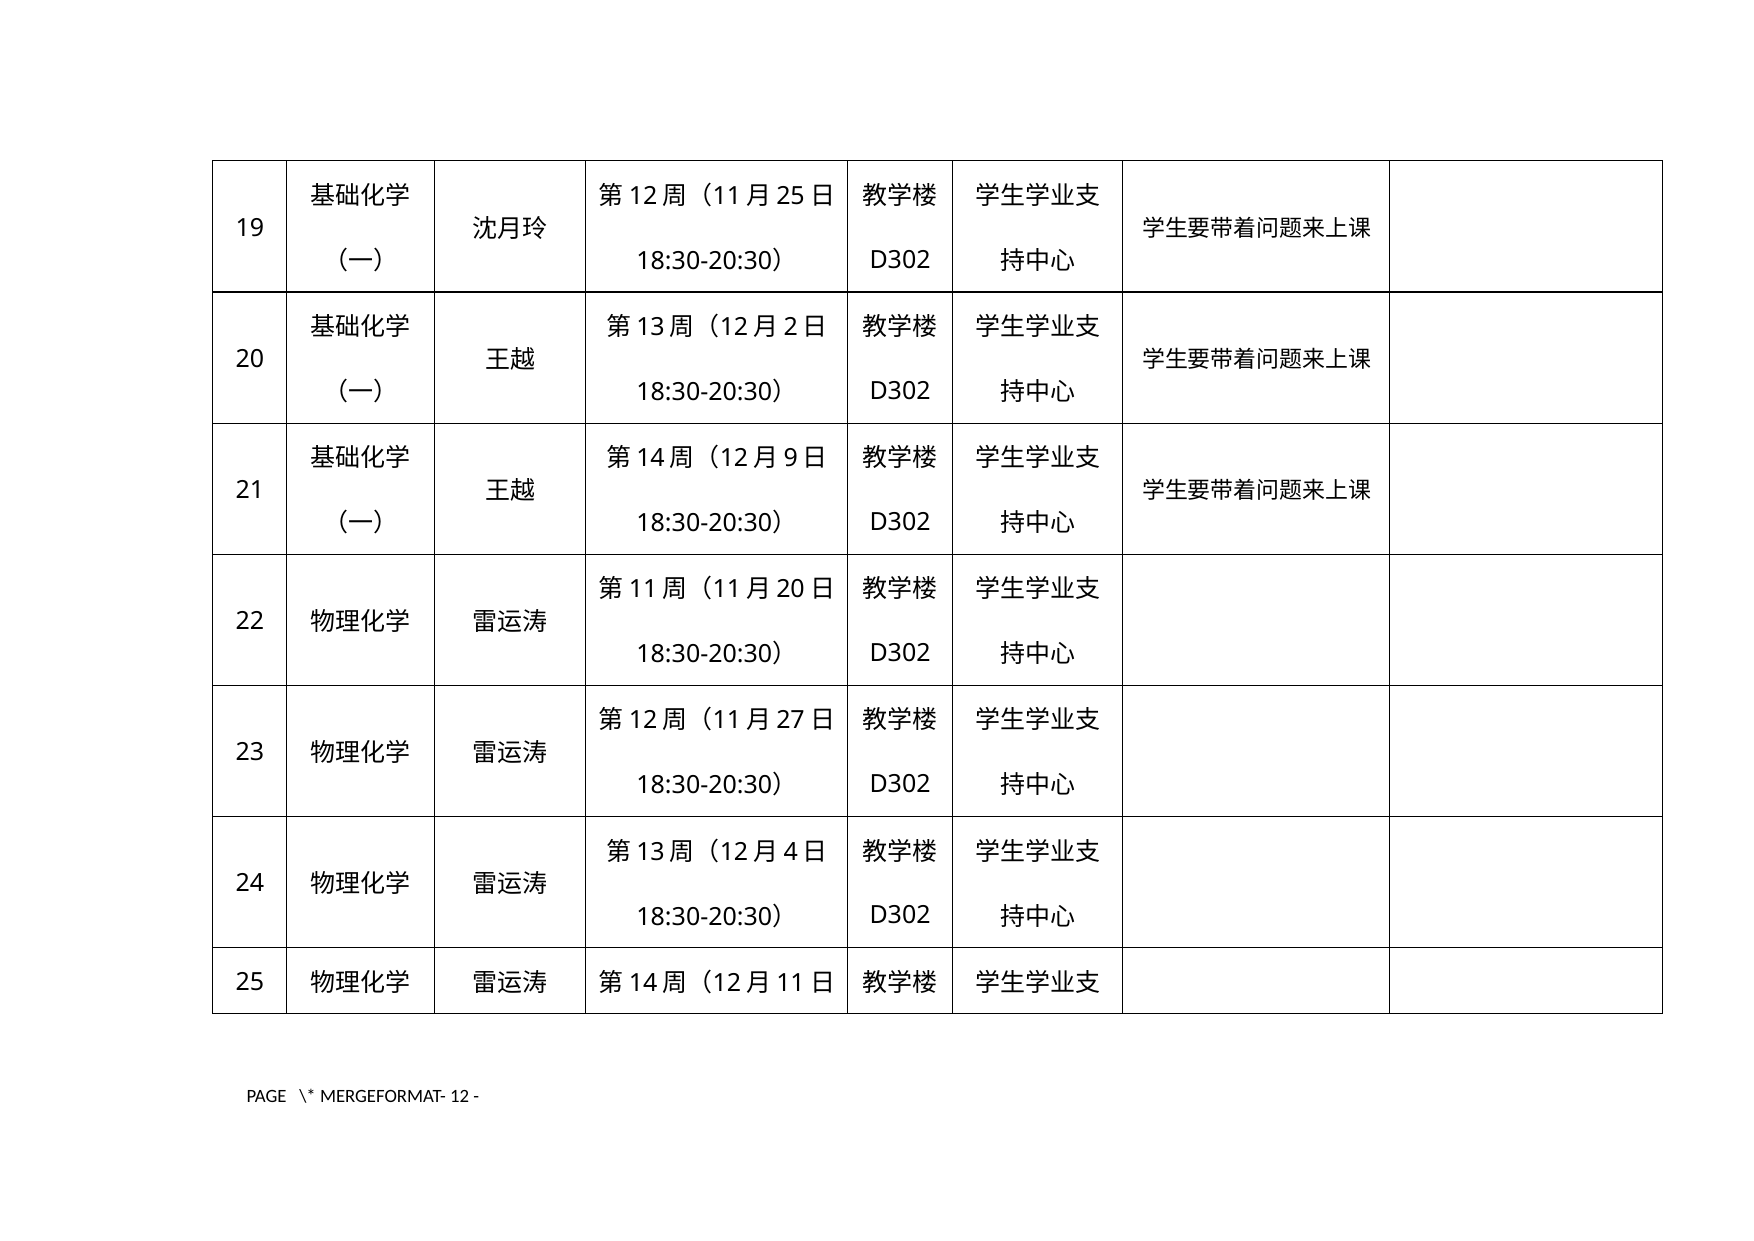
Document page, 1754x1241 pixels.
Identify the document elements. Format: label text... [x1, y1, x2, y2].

table_cell [1123, 948, 1389, 1013]
table_cell [1390, 817, 1662, 947]
table_cell 教学楼D302 [848, 555, 952, 684]
table_cell [1390, 948, 1662, 1013]
table_cell 教学楼D302 [848, 161, 952, 291]
table_cell 学生学业支持中心 [953, 293, 1122, 422]
table_cell 23 [213, 686, 286, 816]
table_cell 物理化学 [287, 817, 434, 947]
table_cell 基础化学（一） [287, 424, 434, 553]
table_cell 学生要带着问题来上课 [1123, 161, 1389, 291]
table_cell 22 [213, 555, 286, 684]
table_cell [1390, 161, 1662, 291]
table_cell 雷运涛 [435, 555, 585, 684]
table_cell 第12周（11月25日18:30-20:30） [586, 161, 847, 291]
table_cell 雷运涛 [435, 686, 585, 816]
table_cell [1390, 293, 1662, 422]
table_cell 学生要带着问题来上课 [1123, 293, 1389, 422]
table_cell 学生学业支持中心 [953, 686, 1122, 816]
table_cell 第13周（12月4日18:30-20:30） [586, 817, 847, 947]
table_cell 物理化学 [287, 948, 434, 1013]
table_cell [1390, 555, 1662, 684]
table_cell [1123, 555, 1389, 684]
table_cell 21 [213, 424, 286, 553]
table_cell 基础化学（一） [287, 293, 434, 422]
table_cell 学生学业支持中心 [953, 424, 1122, 553]
table_cell 教学楼D302 [848, 424, 952, 553]
table_cell 24 [213, 817, 286, 947]
table_cell 基础化学（一） [287, 161, 434, 291]
table_cell 25 [213, 948, 286, 1013]
table_cell 20 [213, 293, 286, 422]
table_cell 王越 [435, 424, 585, 553]
table_cell 教学楼D302 [848, 293, 952, 422]
table_cell 学生学业支持中心 [953, 817, 1122, 947]
table_cell 雷运涛 [435, 948, 585, 1013]
table_cell 学生学业支持中心 [953, 161, 1122, 291]
table_cell [1123, 817, 1389, 947]
table_cell 教学楼D302 [848, 686, 952, 816]
table_cell 学生要带着问题来上课 [1123, 424, 1389, 553]
table_cell 沈月玲 [435, 161, 585, 291]
table_cell 教学楼D302 [848, 948, 952, 1013]
table_cell [1390, 424, 1662, 553]
table_cell 第11周（11月20日18:30-20:30） [586, 555, 847, 684]
table_cell 第12周（11月27日18:30-20:30） [586, 686, 847, 816]
table_cell 第14周（12月9日18:30-20:30） [586, 424, 847, 553]
table_cell 雷运涛 [435, 817, 585, 947]
table_cell 物理化学 [287, 555, 434, 684]
table_cell 学生学业支持中心 [953, 948, 1122, 1013]
table_cell 教学楼D302 [848, 817, 952, 947]
table_cell 王越 [435, 293, 585, 422]
table_cell 物理化学 [287, 686, 434, 816]
table_cell [1123, 686, 1389, 816]
table_cell 学生学业支持中心 [953, 555, 1122, 684]
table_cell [586, 948, 847, 1013]
table_cell 19 [213, 161, 286, 291]
table_cell 第13周（12月2日18:30-20:30） [586, 293, 847, 422]
table_cell [1390, 686, 1662, 816]
